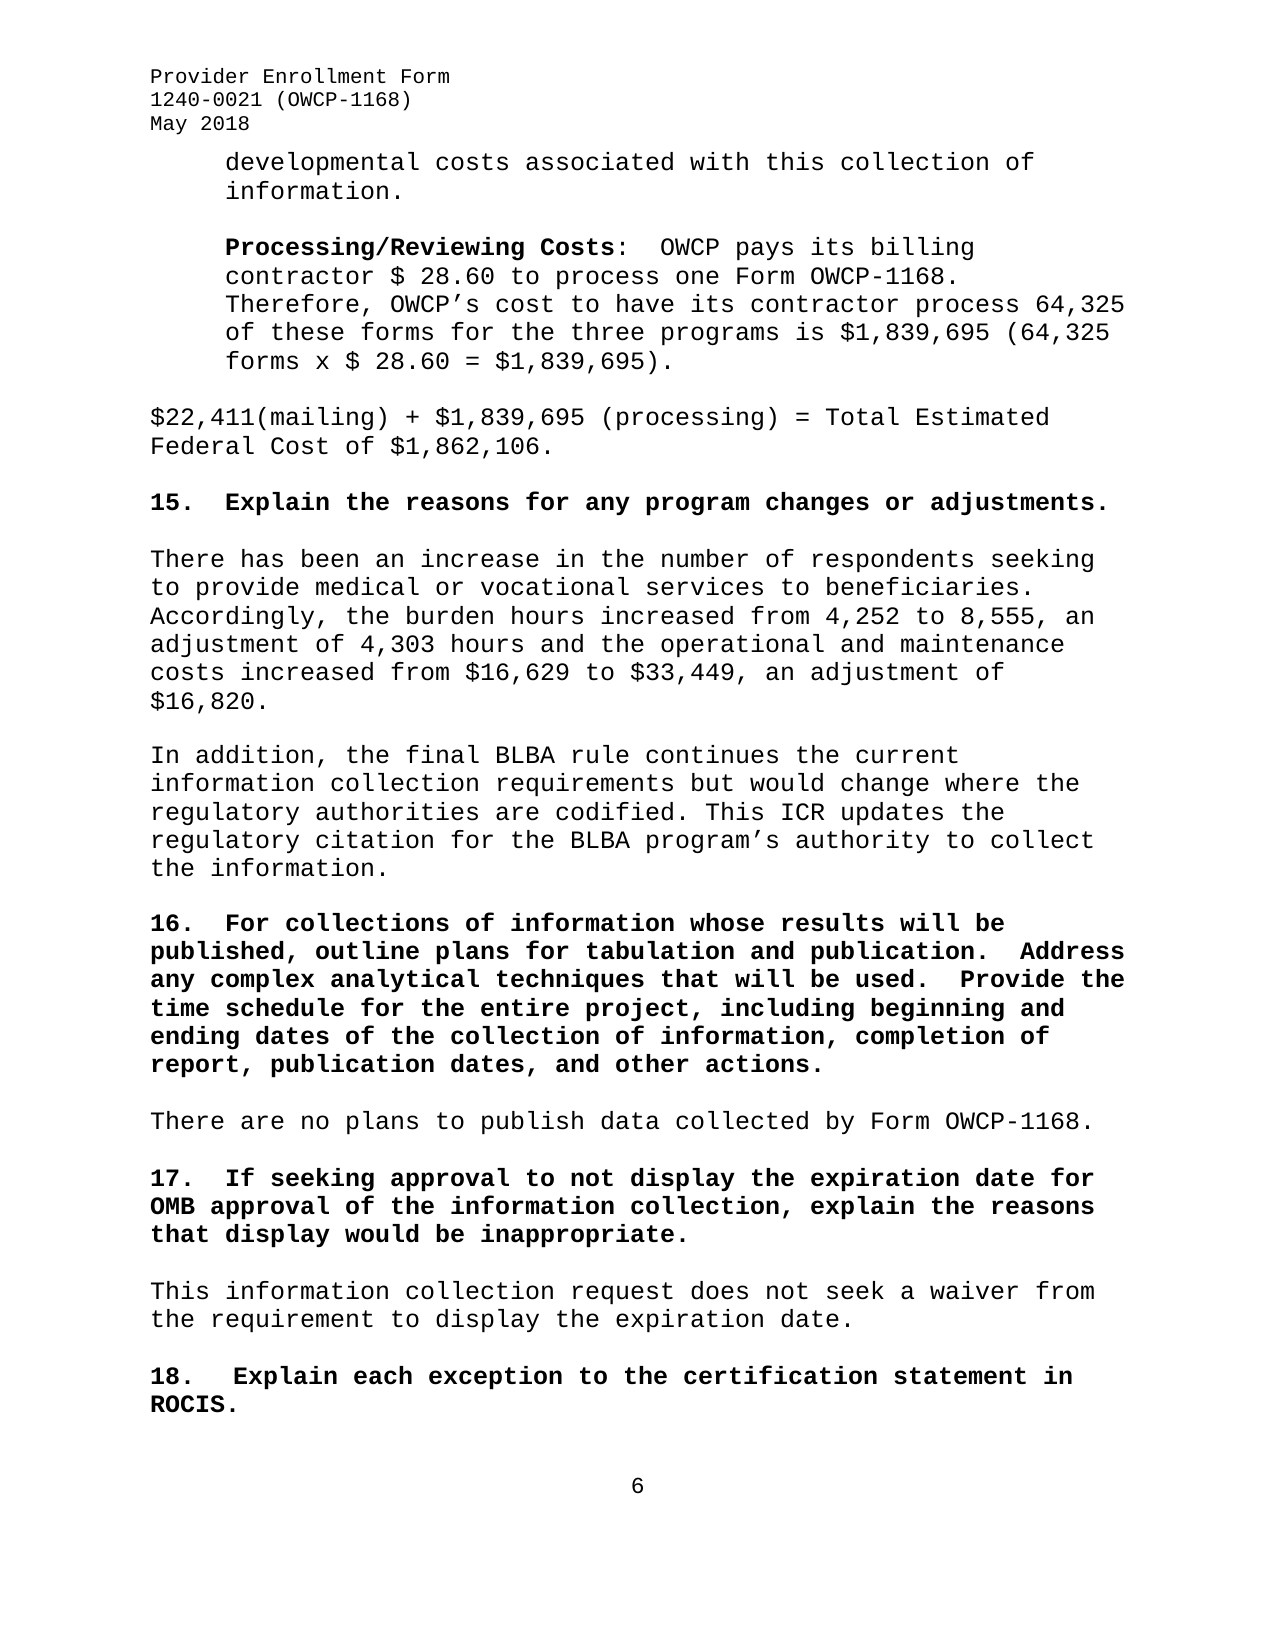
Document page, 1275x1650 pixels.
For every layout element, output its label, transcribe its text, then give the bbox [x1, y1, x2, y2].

text There are no plans to publish data collected by Form OWCP-1168. [150, 1108, 1125, 1137]
text 16. For collections of information whose results will be published, outline plans for tabulation and publication. Address any complex analytical techniques that will be used. Provide the time schedule for the entire project, including beginning and ending dates of the collection of information, completion of report, publication dates, and other actions. [150, 910, 1125, 1080]
list Explain each exception to the certification statement in ROCIS. [150, 1363, 1125, 1420]
text This information collection request does not seek a waiver from the requirement to display the expiration date. [150, 1278, 1125, 1335]
text 15. Explain the reasons for any program changes or adjustments. [150, 490, 1125, 518]
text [225, 150, 1125, 207]
text $22,411(mailing) + $1,839,695 (processing) = Total Estimated Federal Cost of $1,862,106. [150, 405, 1125, 462]
text In addition, the final BLBA rule continues the current information collection requirements but would change where the regulatory authorities are codified. This ICR updates the regulatory citation for the BLBA program’s authority to collect the information. [150, 743, 1125, 910]
text Processing/Reviewing Costs: OWCP pays its billing contractor $ 28.60 to process one Form OWCP-1168. Therefore, OWCP’s cost to have its contractor process 64,325 of these forms for the three programs is $1,839,695 (64,325 forms x $ 28.60 = $1,839,695). [225, 235, 1125, 377]
text 17. If seeking approval to not display the expiration date for OMB approval of the information collection, explain the reasons that display would be inappropriate. [150, 1165, 1125, 1250]
text There has been an increase in the number of respondents seeking to provide medical or vocational services to beneficiaries. Accordingly, the burden hours increased from 4,252 to 8,555, an adjustment of 4,303 hours and the operational and maintenance costs increased from $16,629 to $33,449, an adjustment of $16,820. [150, 547, 1125, 717]
